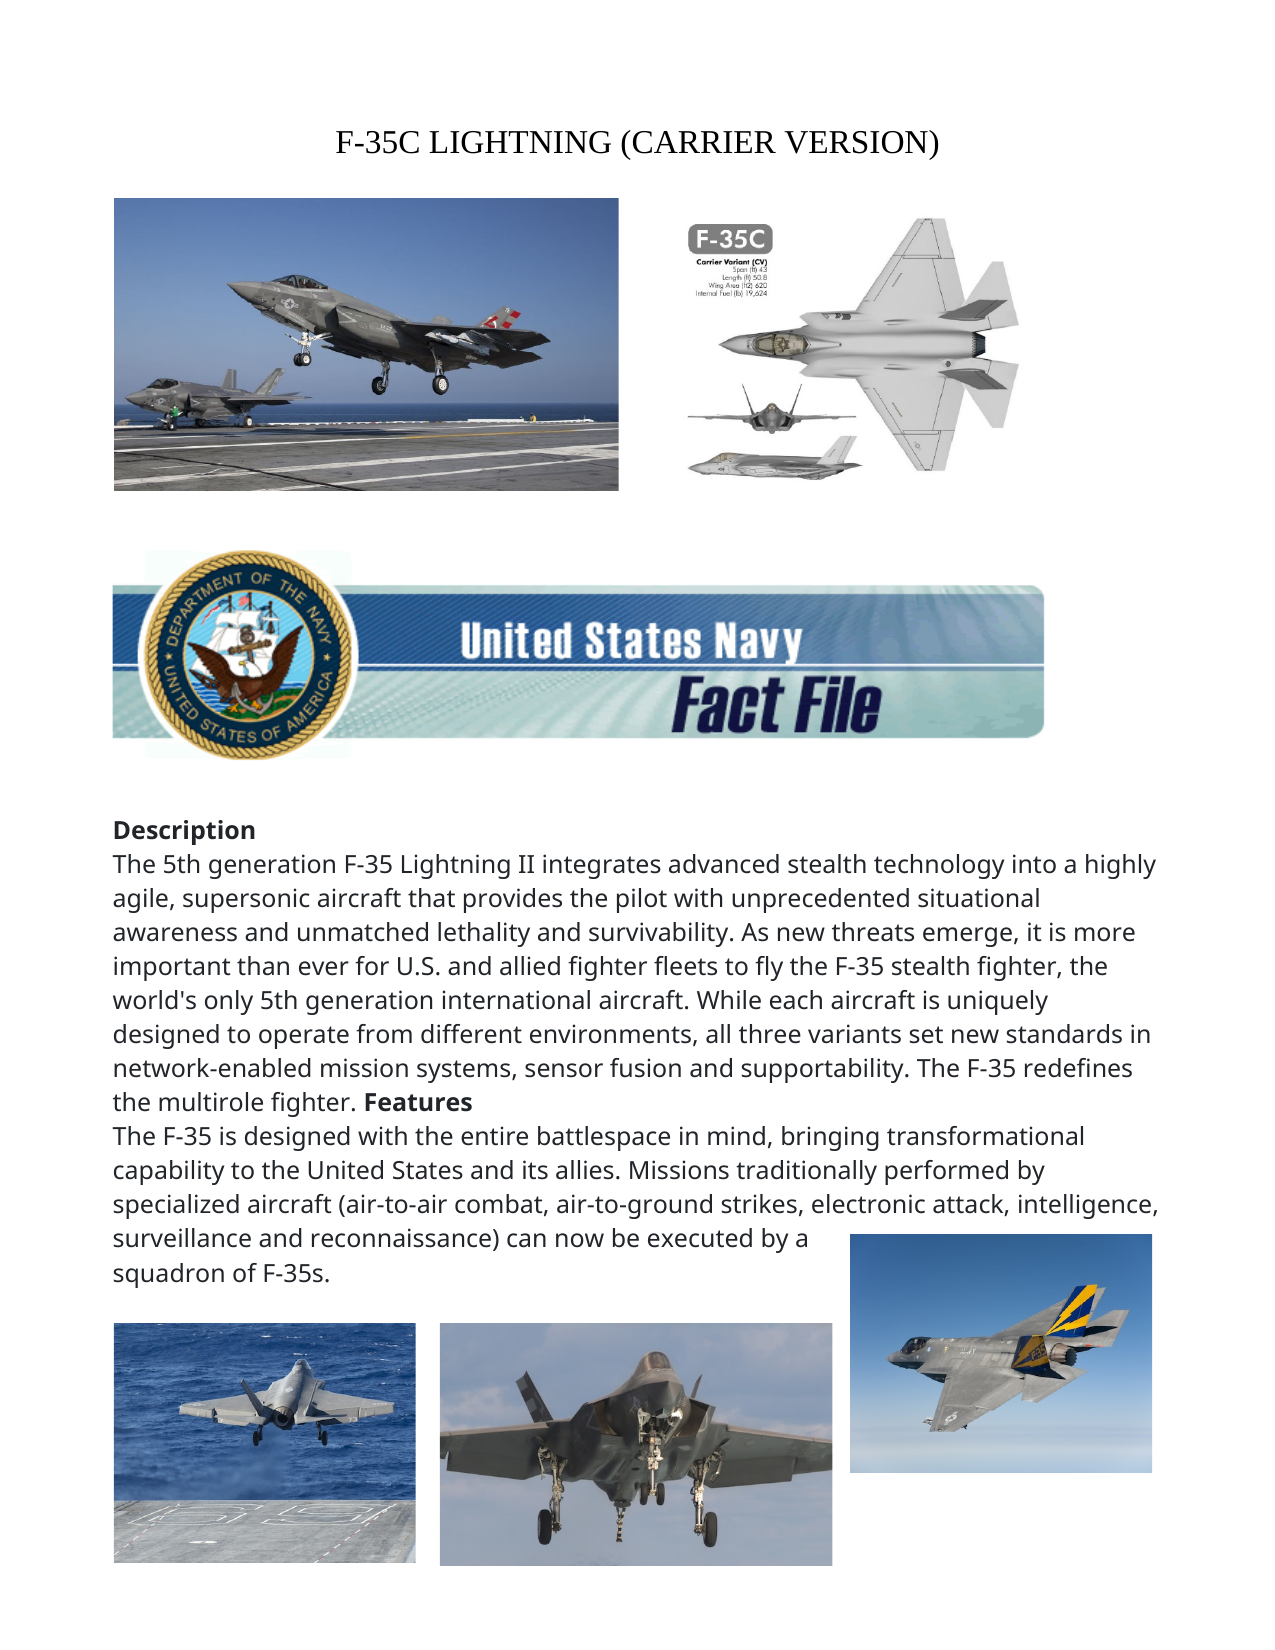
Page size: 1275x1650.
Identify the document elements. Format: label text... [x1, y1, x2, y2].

picture [112, 537, 1049, 779]
text Description The 5th generation F-35 Lightning II integrates advanced stealth technology into a highly agile, supersonic aircraft that provides the pilot with unprecedented situational awareness and unmatched lethality and survivability. As new threats emerge, it is more important than ever for U.S. and allied fighter fleets to fly the F-35 stealth fighter, the world's only 5th generation international aircraft. While each aircraft is uniquely designed to operate from different environments, all three variants set new standards in network-enabled mission systems, sensor fusion and supportability. The F-35 redefines the multirole fighter. Features The F-35 is designed with the entire battlespace in mind, bringing transformational capability to the United States and its allies. Missions traditionally performed by specialized aircraft (air-to-air combat, air-to-ground strikes, electronic attack, intelligence, surveillance and reconnaissance) can now be executed by a squadron of F-35s. [112, 812, 1162, 1323]
picture [112, 1323, 416, 1562]
text F-35C LIGHTNING (CARRIER VERSION) [112, 122, 1162, 160]
picture [438, 1323, 832, 1565]
picture [112, 198, 624, 492]
picture [666, 202, 1038, 499]
picture [849, 1234, 1153, 1472]
